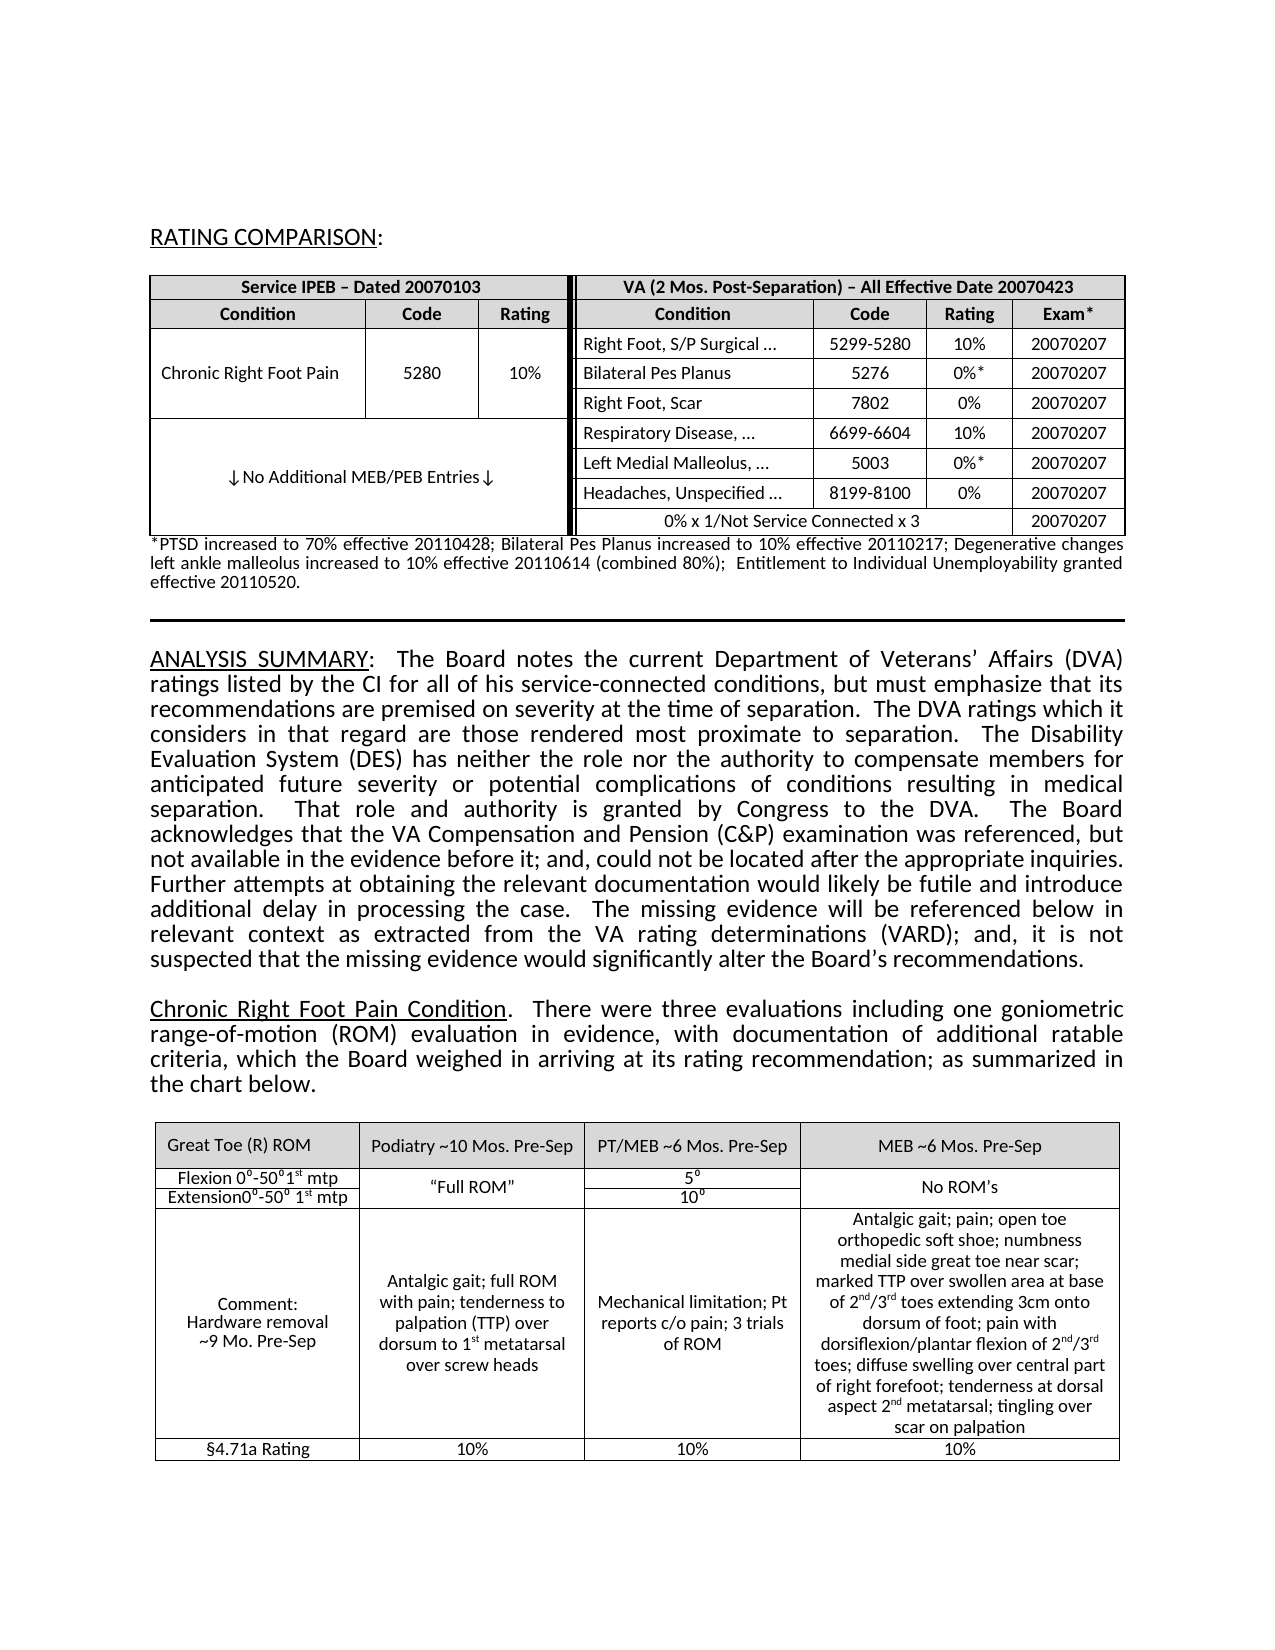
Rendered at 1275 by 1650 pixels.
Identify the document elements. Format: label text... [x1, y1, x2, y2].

table_cell Left Medial Malleolus, … [577, 449, 813, 478]
text *PTSD increased to 70% effective 20110428; Bilateral Pes Planus increased to 10% effective 20110217; Degenerative changes left ankle malleolus increased to 10% effective 20110614 (combined 80%); Entitlement to Individual Unemployability granted effective 20110520. [150, 536, 1125, 592]
table_cell 0% [927, 389, 1012, 418]
table_cell No ROM’s [801, 1169, 1119, 1208]
table_cell Code [366, 300, 478, 328]
table_cell 5280 [366, 329, 478, 418]
table_cell 5276 [814, 359, 926, 388]
table_cell 5003 [814, 449, 926, 478]
table_cell 10% [801, 1439, 1119, 1460]
table_cell 7802 [814, 389, 926, 418]
table_cell 20070207 [1013, 419, 1124, 448]
table_cell Antalgic gait; pain; open toe orthopedic soft shoe; numbness medial side great toe near scar; marked TTP over swollen area at base of 2nd/3rd toes extending 3cm onto dorsum of foot; pain with dorsiflexion/plantar flexion of 2nd/3rd toes; diffuse swelling over central part of right forefoot; tenderness at dorsal aspect 2nd metatarsal; tingling over scar on palpation [801, 1209, 1119, 1438]
table_cell 10% [585, 1439, 800, 1460]
table_cell 5299-5280 [814, 329, 926, 358]
table_cell Condition [151, 300, 365, 328]
table_cell 20070207 [1013, 479, 1124, 508]
table_cell 0% x 1/Not Service Connected x 3 [577, 509, 1012, 535]
table_cell Extension0⁰-50⁰ 1st mtp [156, 1189, 359, 1208]
table_cell Antalgic gait; full ROM with pain; tenderness to palpation (TTP) over dorsum to 1st metatarsal over screw heads [360, 1209, 584, 1438]
table_cell Bilateral Pes Planus [577, 359, 813, 388]
table_cell ↓No Additional MEB/PEB Entries↓ [151, 419, 567, 535]
table_header Podiatry ~10 Mos. Pre-Sep [360, 1123, 584, 1168]
table_cell Mechanical limitation; Pt reports c/o pain; 3 trials of ROM [585, 1209, 800, 1438]
table_header PT/MEB ~6 Mos. Pre-Sep [585, 1123, 800, 1168]
text ANALYSIS SUMMARY: The Board notes the current Department of Veterans’ Affairs (DVA) ratings listed by the CI for all of his service-connected conditions, but must emphasize that its recommendations are premised on severity at the time of separation. The DVA ratings which it considers in that regard are those rendered most proximate to separation. The Disability Evaluation System (DES) has neither the role nor the authority to compensate members for anticipated future severity or potential complications of conditions resulting in medical separation. That role and authority is granted by Congress to the DVA. The Board acknowledges that the VA Compensation and Pension (C&P) examination was referenced, but not available in the evidence before it; and, could not be located after the appropriate inquiries. Further attempts at obtaining the relevant documentation would likely be futile and introduce additional delay in processing the case. The missing evidence will be referenced below in relevant context as extracted from the VA rating determinations (VARD); and, it is not suspected that the missing evidence would significantly alter the Board’s recommendations. [150, 647, 1125, 972]
table_cell 10% [927, 329, 1012, 358]
text RATING COMPARISON: [150, 225, 1125, 250]
table_cell Right Foot, Scar [577, 389, 813, 418]
table_header Service IPEB – Dated 20070103 [151, 276, 567, 299]
table_cell 20070207 [1013, 389, 1124, 418]
table_header MEB ~6 Mos. Pre-Sep [801, 1123, 1119, 1168]
text Chronic Right Foot Pain Condition. There were three evaluations including one goniometric range-of-motion (ROM) evaluation in evidence, with documentation of additional ratable criteria, which the Board weighed in arriving at its rating recommendation; as summarized in the chart below. [150, 997, 1125, 1097]
table_cell §4.71a Rating [156, 1439, 359, 1460]
table_cell Chronic Right Foot Pain [151, 329, 365, 418]
table_cell 0%* [927, 449, 1012, 478]
table_cell 10⁰ [585, 1189, 800, 1208]
table_cell 20070207 [1013, 329, 1124, 358]
table_cell Comment: Hardware removal ~9 Mo. Pre-Sep [156, 1209, 359, 1438]
table_cell Headaches, Unspecified … [577, 479, 813, 508]
table_cell Rating [479, 300, 567, 328]
table_cell 0% [927, 479, 1012, 508]
table_cell 0%* [927, 359, 1012, 388]
table_cell 5⁰ [585, 1169, 800, 1188]
table_cell Code [814, 300, 926, 328]
table_cell 8199-8100 [814, 479, 926, 508]
table_cell 20070207 [1013, 449, 1124, 478]
table_cell 10% [927, 419, 1012, 448]
table_cell Rating [927, 300, 1012, 328]
table_cell 10% [360, 1439, 584, 1460]
table_cell 20070207 [1013, 359, 1124, 388]
table_cell “Full ROM” [360, 1169, 584, 1208]
table_cell 10% [479, 329, 567, 418]
table_cell Respiratory Disease, … [577, 419, 813, 448]
table_cell 20070207 [1013, 509, 1124, 535]
table_header Great Toe (R) ROM [156, 1123, 359, 1168]
table_cell Right Foot, S/P Surgical … [577, 329, 813, 358]
table_cell Exam* [1013, 300, 1124, 328]
table_cell Flexion 0⁰-50⁰1st mtp [156, 1169, 359, 1188]
table_header VA (2 Mos. Post-Separation) – All Effective Date 20070423 [577, 276, 1124, 299]
table_cell 6699-6604 [814, 419, 926, 448]
table_cell Condition [577, 300, 813, 328]
